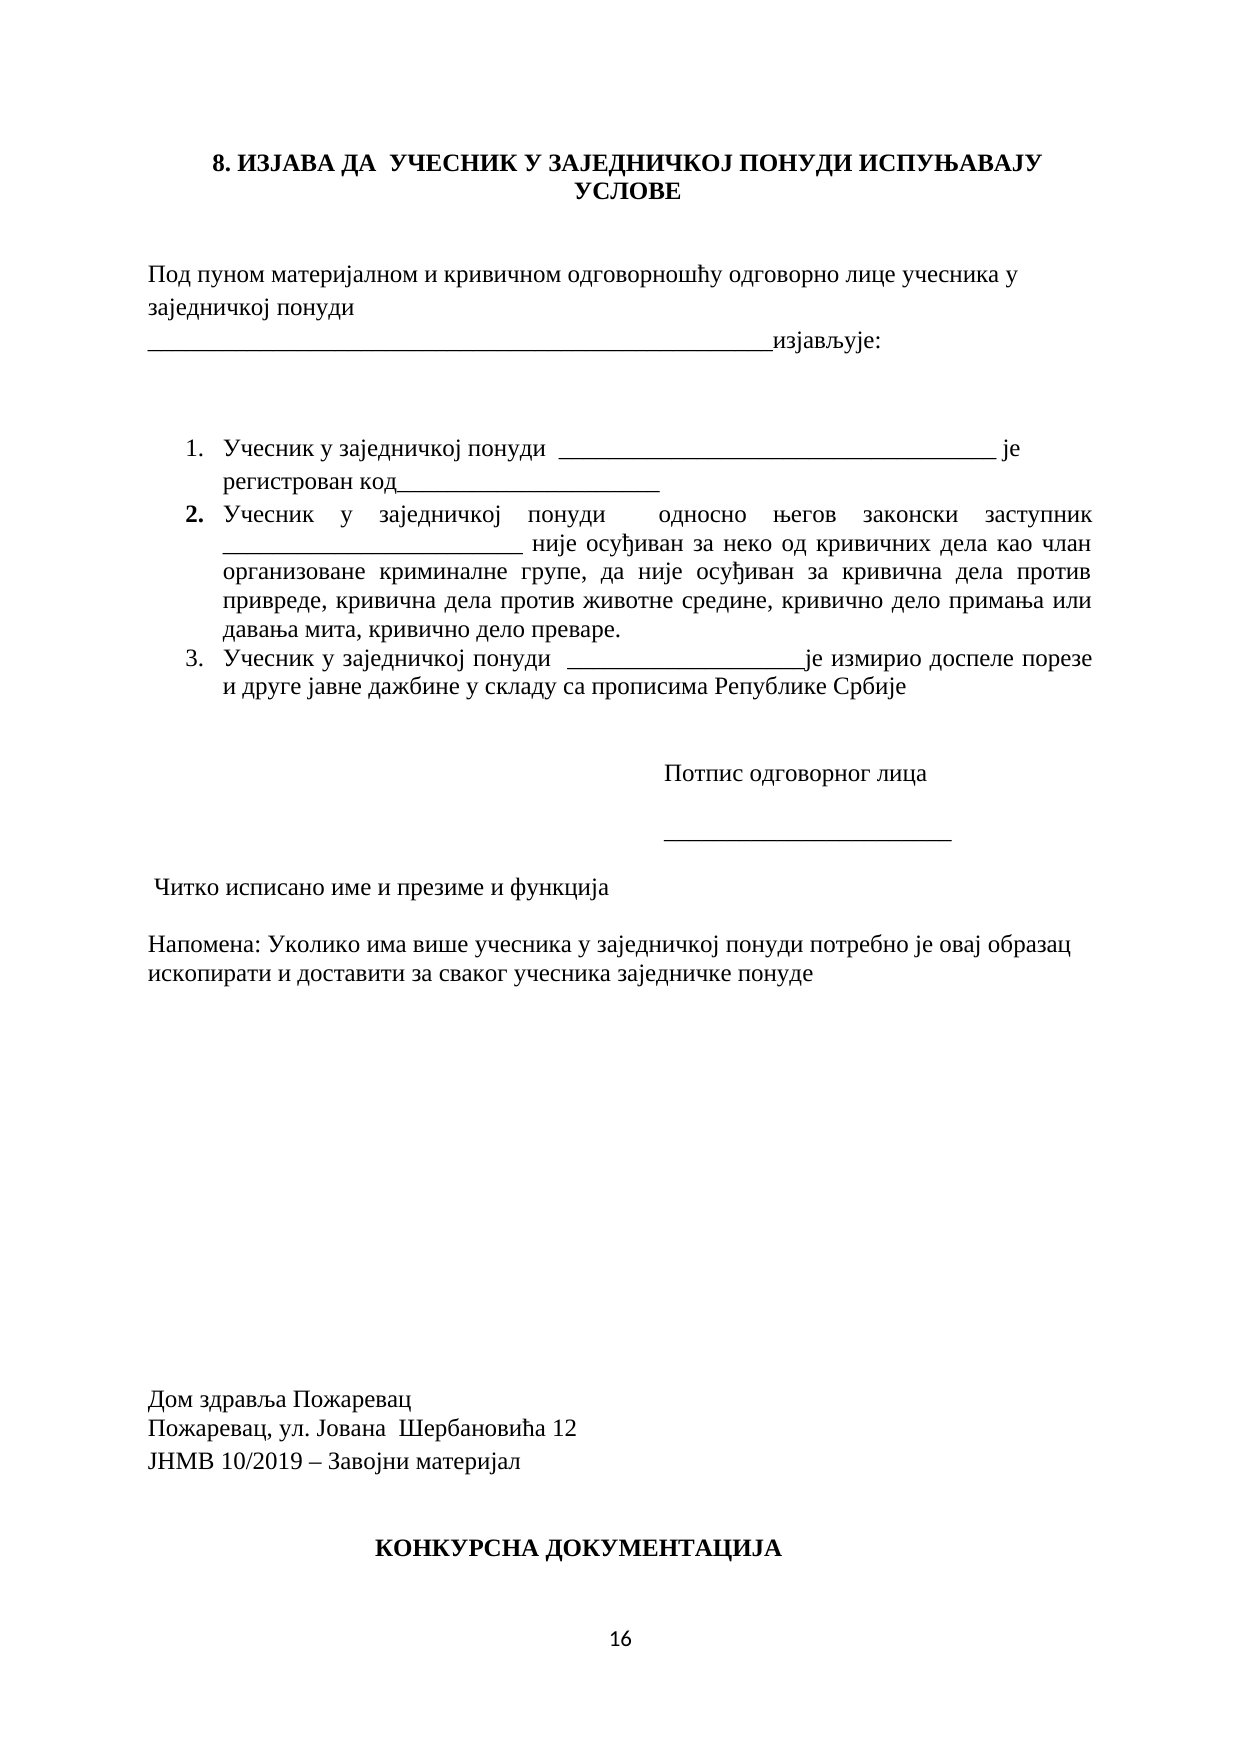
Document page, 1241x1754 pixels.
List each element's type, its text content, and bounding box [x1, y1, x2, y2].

text Читко исписано име и презиме и функција [148, 872, 1092, 901]
list Учесник у заједничкој понуди ___________________________________ је регистрован код_____________________ [185, 433, 1092, 494]
text _______________________ [664, 815, 1092, 844]
text Дом здравља Пожаревац [148, 1384, 1092, 1413]
subtitle 8. ИЗЈАВА ДА УЧЕСНИК У ЗАЈЕДНИЧКОЈ ПОНУДИ ИСПУЊАВАЈУ УСЛОВЕ [162, 148, 1092, 205]
text Потпис одговорног лица [664, 758, 1092, 786]
text Под пуном материјалном и кривичном одговорношћу одговорно лице учесника у заједничкој понуди __________________________________________________изјављује: [148, 259, 1092, 354]
text Напомена: Уколико има више учесника у заједничкој понуди потребно је овај образац ископирати и доставити за сваког учесника заједничке понуде [148, 929, 1092, 987]
list Учесник у заједничкој понуди односно његов законски заступник ________________________ није осуђиван за неко од кривичних дела као члан организоване криминалне групе, да није осуђиван за кривична дела против привреде, кривична дела против животне средине, кривично дело примања или давања мита, кривично дело преваре. [185, 499, 1092, 643]
subtitle КОНКУРСНА ДОКУМЕНТАЦИЈА [148, 1533, 984, 1561]
list Учесник у заједничкој понуди ___________________је измирио доспеле порезе и друге јавне дажбине у складу са прописима Републике Србије [185, 643, 1092, 700]
text ЈНМВ 10/2019 – Завојни материјал [148, 1446, 1092, 1475]
text Пожаревац, ул. Јована Шербановића 12 [148, 1413, 1092, 1442]
